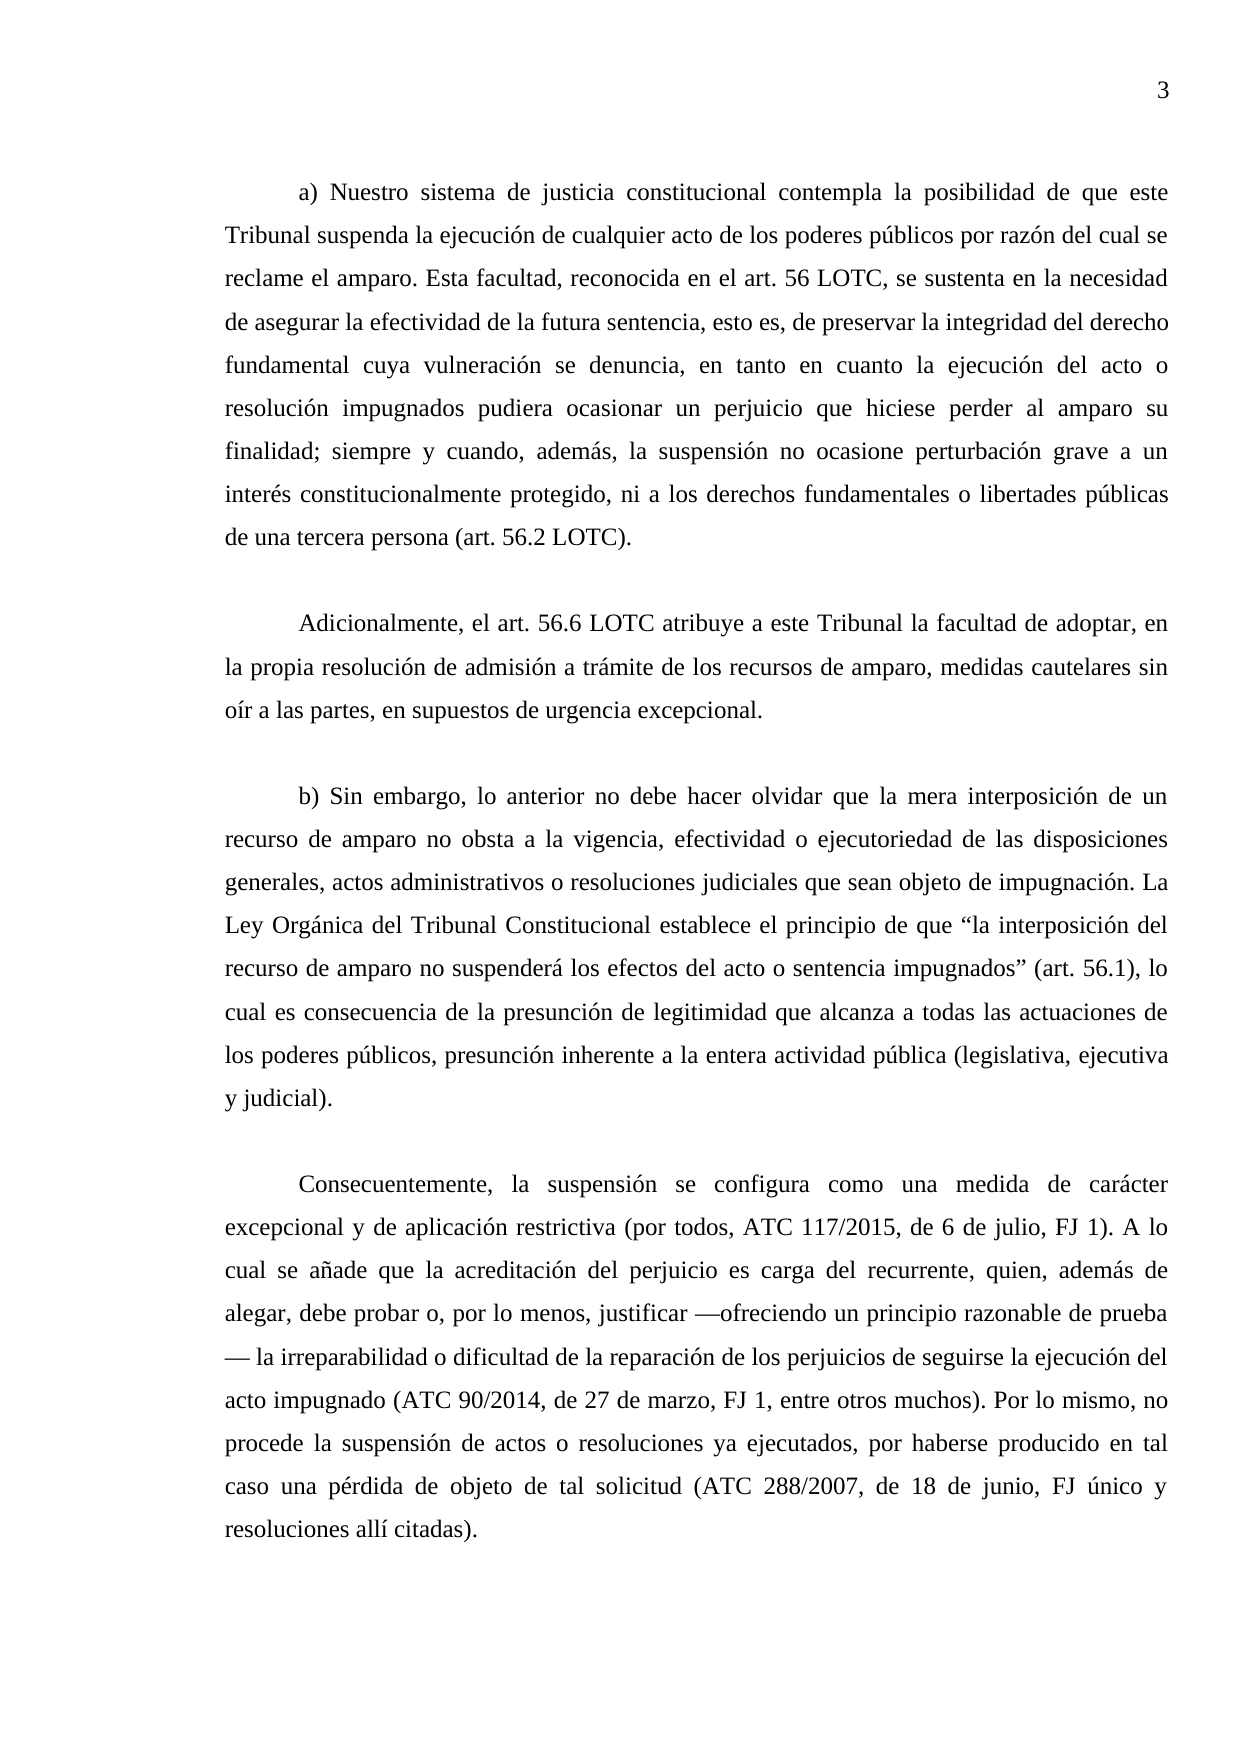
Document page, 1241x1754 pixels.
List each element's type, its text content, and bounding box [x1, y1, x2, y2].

text b) Sin embargo, lo anterior no debe hacer olvidar que la mera interposición de un recurso de amparo no obsta a la vigencia, efectividad o ejecutoriedad de las disposiciones generales, actos administrativos o resoluciones judiciales que sean objeto de impugnación. La Ley Orgánica del Tribunal Constitucional establece el principio de que “la interposición del recurso de amparo no suspenderá los efectos del acto o sentencia impugnados” (art. 56.1), lo cual es consecuencia de la presunción de legitimidad que alcanza a todas las actuaciones de los poderes públicos, presunción inherente a la entera actividad pública (legislativa, ejecutiva y judicial). [224, 781, 1169, 1112]
text a) Nuestro sistema de justicia constitucional contempla la posibilidad de que este Tribunal suspenda la ejecución de cualquier acto de los poderes públicos por razón del cual se reclame el amparo. Esta facultad, reconocida en el art. 56 LOTC, se sustenta en la necesidad de asegurar la efectividad de la futura sentencia, esto es, de preservar la integridad del derecho fundamental cuya vulneración se denuncia, en tanto en cuanto la ejecución del acto o resolución impugnados pudiera ocasionar un perjuicio que hiciese perder al amparo su finalidad; siempre y cuando, además, la suspensión no ocasione perturbación grave a un interés constitucionalmente protegido, ni a los derechos fundamentales o libertades públicas de una tercera persona (art. 56.2 LOTC). [224, 177, 1169, 551]
text Consecuentemente, la suspensión se configura como una medida de carácter excepcional y de aplicación restrictiva (por todos, ATC 117/2015, de 6 de julio, FJ 1). A lo cual se añade que la acreditación del perjuicio es carga del recurrente, quien, además de alegar, debe probar o, por lo menos, justificar —ofreciendo un principio razonable de prueba— la irreparabilidad o dificultad de la reparación de los perjuicios de seguirse la ejecución del acto impugnado (ATC 90/2014, de 27 de marzo, FJ 1, entre otros muchos). Por lo mismo, no procede la suspensión de actos o resoluciones ya ejecutados, por haberse producido en tal caso una pérdida de objeto de tal solicitud (ATC 288/2007, de 18 de junio, FJ único y resoluciones allí citadas). [224, 1169, 1169, 1543]
text Adicionalmente, el art. 56.6 LOTC atribuye a este Tribunal la facultad de adoptar, en la propia resolución de admisión a trámite de los recursos de amparo, medidas cautelares sin oír a las partes, en supuestos de urgencia excepcional. [224, 608, 1169, 723]
